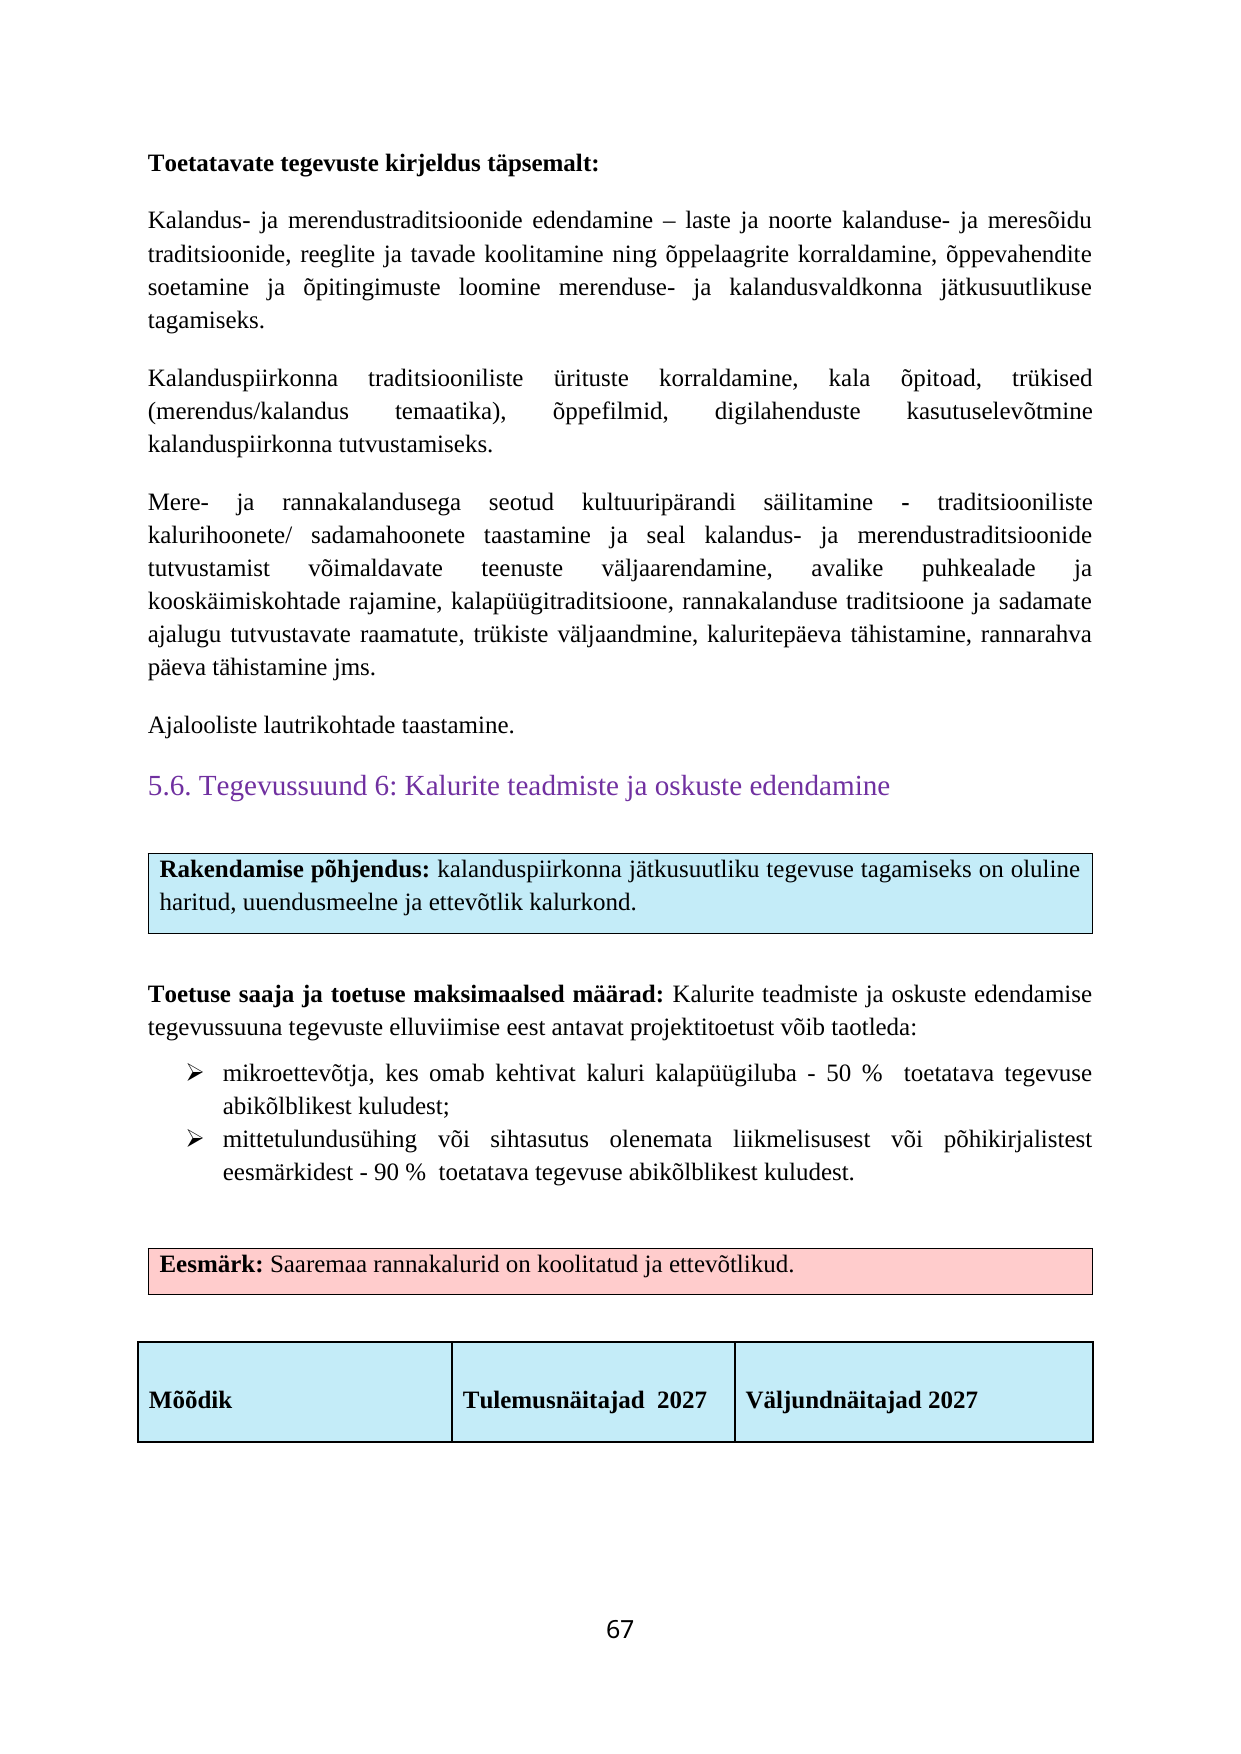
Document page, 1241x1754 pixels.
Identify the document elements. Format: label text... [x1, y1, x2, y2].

text Ajalooliste lautrikohtade taastamine. [148, 710, 1093, 739]
subtitle 5.6. Tegevussuund 6: Kalurite teadmiste ja oskuste edendamine [148, 768, 1093, 801]
text Toetatavate tegevuste kirjeldus täpsemalt: [148, 148, 1093, 176]
table_header Rakendamise põhjendus: kalanduspiirkonna jätkusuutliku tegevuse tagamiseks on oluline haritud, uuendusmeelne ja ettevõtlik kalurkond. [149, 854, 1092, 933]
list mikroettevõtja, kes omab kehtivat kaluri kalapüügiluba - 50 % toetatava tegevuse abikõlblikest kuludest; [185, 1058, 1093, 1119]
list mittetulundusühing või sihtasutus olenemata liikmelisusest või põhikirjalistest eesmärkidest - 90 % toetatava tegevuse abikõlblikest kuludest. [185, 1124, 1093, 1186]
table_header Mõõdik [139, 1343, 451, 1441]
table_header Tulemusnäitajad 2027 [453, 1343, 734, 1441]
text Kalanduspiirkonna traditsiooniliste ürituste korraldamine, kala õpitoad, trükised (merendus/kalandus temaatika), õppefilmid, digilahenduste kasutuselevõtmine kalanduspiirkonna tutvustamiseks. [148, 363, 1093, 457]
text Toetuse saaja ja toetuse maksimaalsed määrad: Kalurite teadmiste ja oskuste edendamise tegevussuuna tegevuste elluviimise eest antavat projektitoetust võib taotleda: [148, 979, 1093, 1041]
table_header Väljundnäitajad 2027 [736, 1343, 1092, 1441]
text Kalandus- ja merendustraditsioonide edendamine – laste ja noorte kalanduse- ja meresõidu traditsioonide, reeglite ja tavade koolitamine ning õppelaagrite korraldamine, õppevahendite soetamine ja õpitingimuste loomine merenduse- ja kalandusvaldkonna jätkusuutlikuse tagamiseks. [148, 206, 1093, 333]
text Mere- ja rannakalandusega seotud kultuuripärandi säilitamine - traditsiooniliste kalurihoonete/ sadamahoonete taastamine ja seal kalandus- ja merendustraditsioonide tutvustamist võimaldavate teenuste väljaarendamine, avalike puhkealade ja kooskäimiskohtade rajamine, kalapüügitraditsioone, rannakalanduse traditsioone ja sadamate ajalugu tutvustavate raamatute, trükiste väljaandmine, kaluritepäeva tähistamine, rannarahva päeva tähistamine jms. [148, 487, 1093, 681]
table_header Eesmärk: Saaremaa rannakalurid on koolitatud ja ettevõtlikud. [149, 1249, 1092, 1294]
